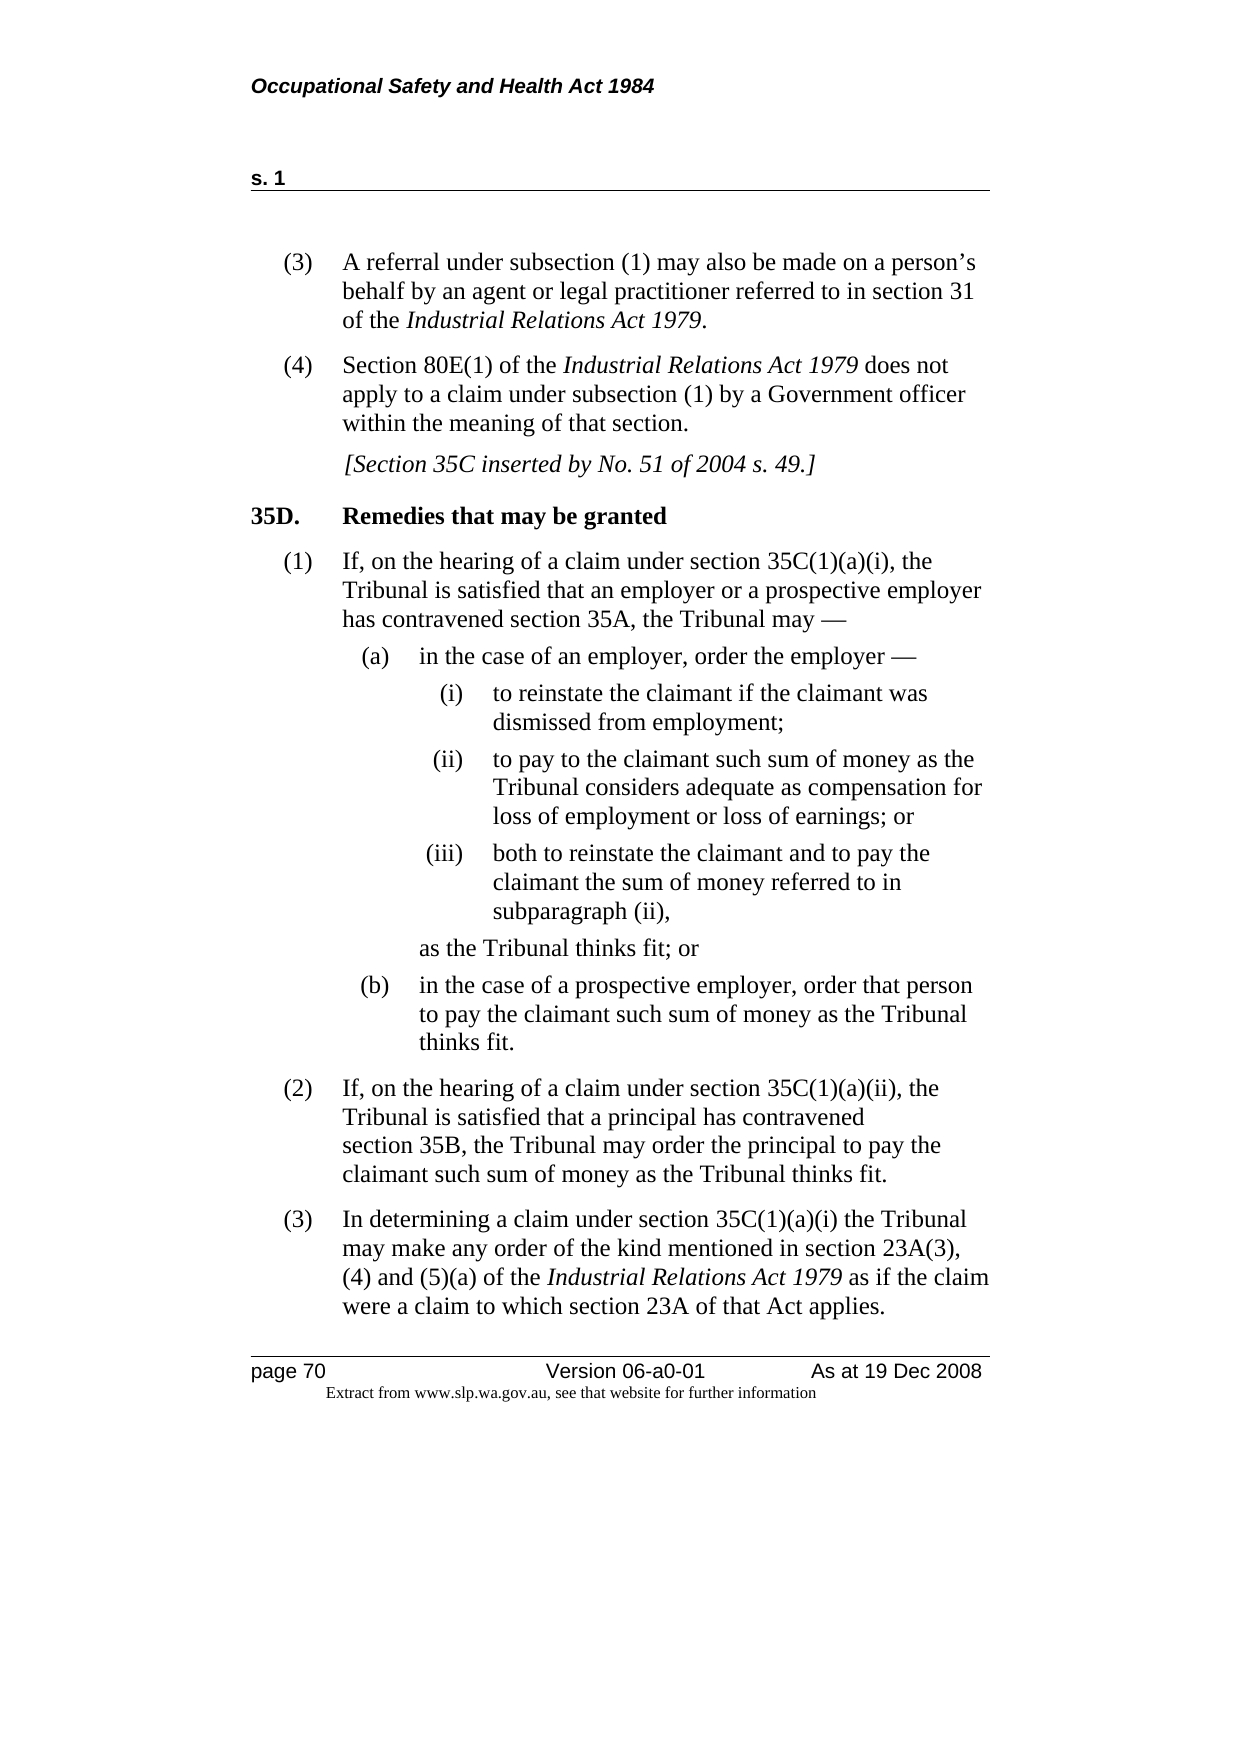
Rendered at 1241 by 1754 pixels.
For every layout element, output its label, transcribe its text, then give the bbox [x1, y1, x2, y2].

text (a) in the case of an employer, order the employer — [251, 641, 990, 669]
text (3) A referral under subsection (1) may also be made on a person’s behalf by an agent or legal practitioner referred to in section 31 of the Industrial Relations Act 1979. [251, 247, 990, 334]
text (iii) both to reinstate the claimant and to pay the claimant the sum of money referred to in subparagraph (ii), [251, 838, 990, 924]
subtitle 35D. Remedies that may be granted [251, 501, 990, 529]
text (4) Section 80E(1) of the Industrial Relations Act 1979 does not apply to a claim under subsection (1) by a Government officer within the meaning of that section. [251, 350, 990, 437]
text (1) If, on the hearing of a claim under section 35C(1)(a)(i), the Tribunal is satisfied that an employer or a prospective employer has contravened section 35A, the Tribunal may — [251, 546, 990, 632]
text (ii) to pay to the claimant such sum of money as the Tribunal considers adequate as compensation for loss of employment or loss of earnings; or [251, 744, 990, 830]
text [Section 35C inserted by No. 51 of 2004 s. 49.] [251, 449, 990, 478]
text (b) in the case of a prospective employer, order that person to pay the claimant such sum of money as the Tribunal thinks fit. [251, 970, 990, 1056]
text (3) In determining a claim under section 35C(1)(a)(i) the Tribunal may make any order of the kind mentioned in section 23A(3), (4) and (5)(a) of the Industrial Relations Act 1979 as if the claim were a claim to which section 23A of that Act applies. [251, 1204, 990, 1319]
text (i) to reinstate the claimant if the claimant was dismissed from employment; [251, 678, 990, 735]
text (2) If, on the hearing of a claim under section 35C(1)(a)(ii), the Tribunal is satisfied that a principal has contravened section 35B, the Tribunal may order the principal to pay the claimant such sum of money as the Tribunal thinks fit. [251, 1073, 990, 1188]
text as the Tribunal thinks fit; or [251, 933, 990, 962]
